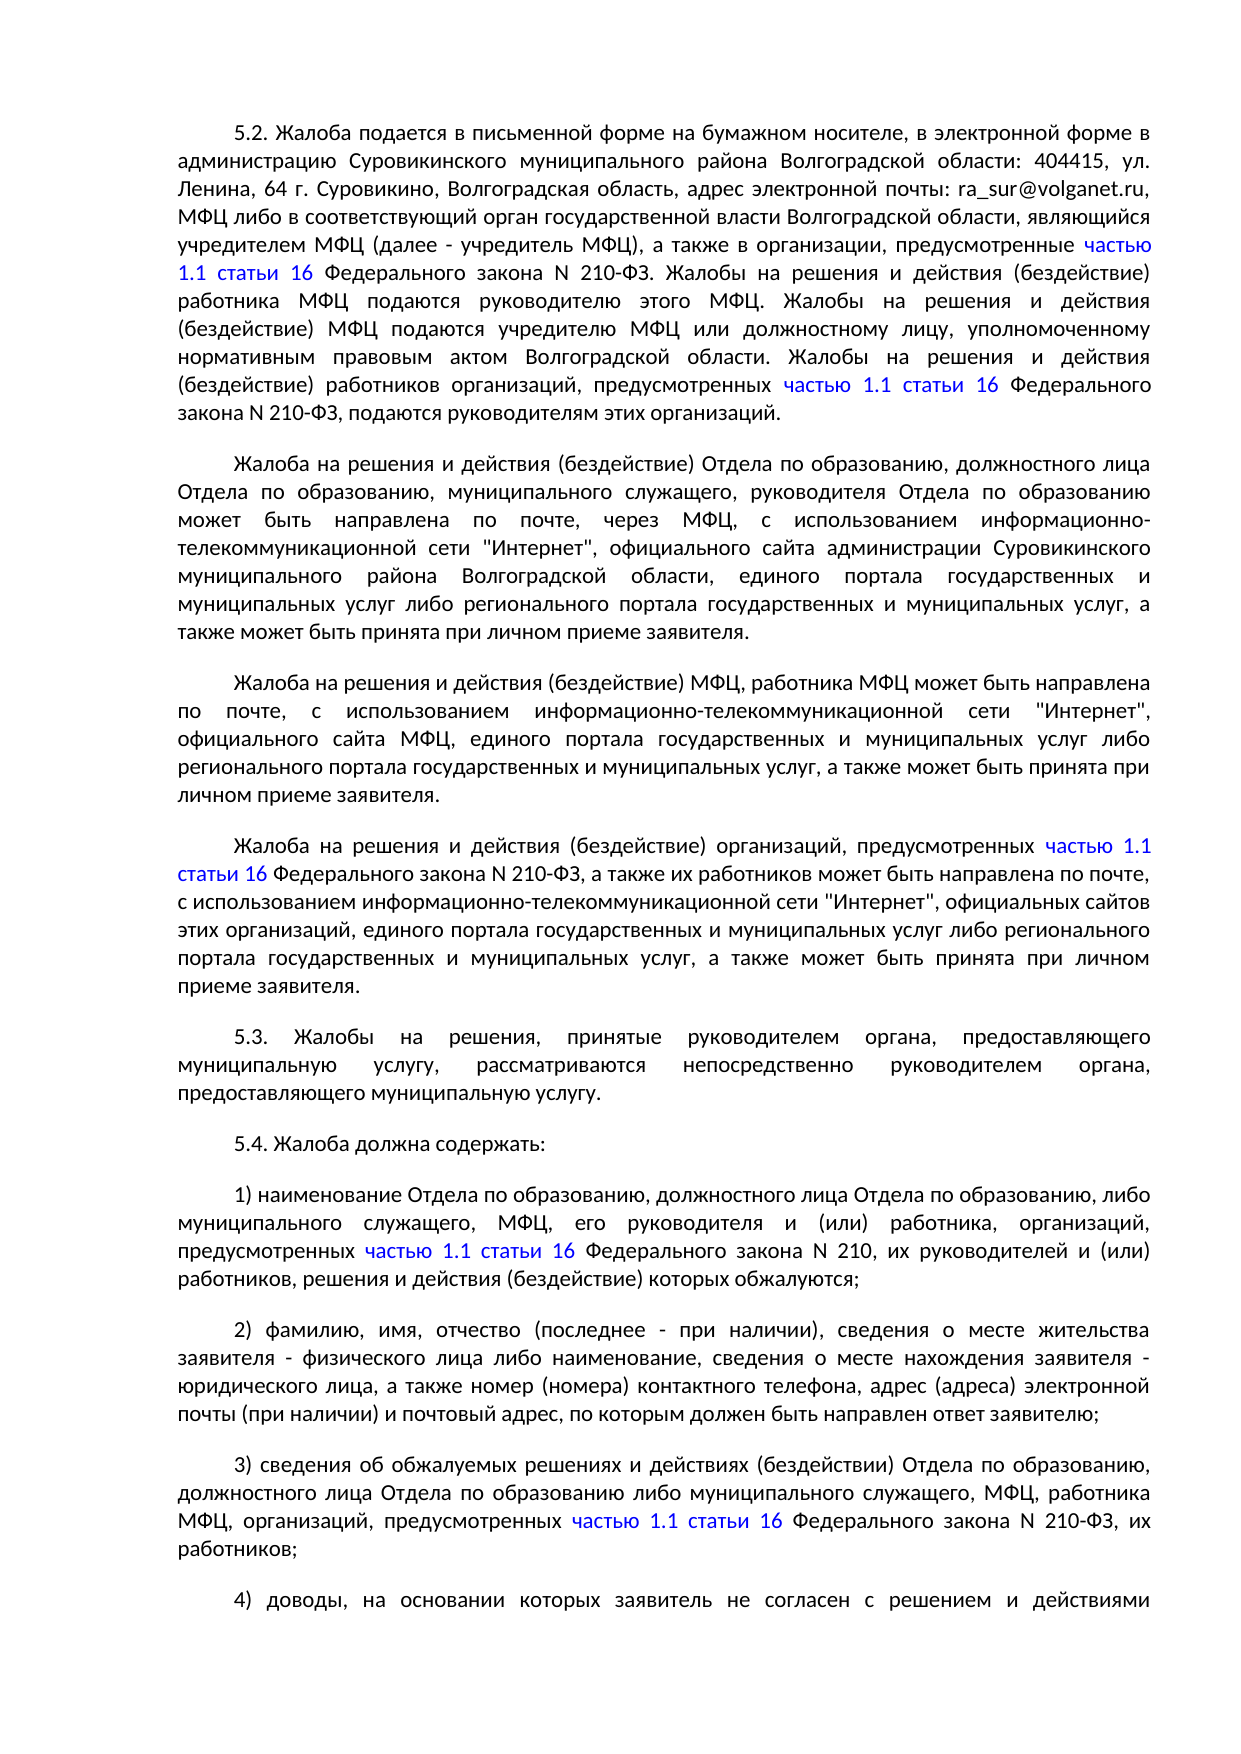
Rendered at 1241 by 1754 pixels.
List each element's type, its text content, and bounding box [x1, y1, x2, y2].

text 2) фамилию, имя, отчество (последнее - при наличии), сведения о месте жительства заявителя - физического лица либо наименование, сведения о месте нахождения заявителя - юридического лица, а также номер (номера) контактного телефона, адрес (адреса) электронной почты (при наличии) и почтовый адрес, по которым должен быть направлен ответ заявителю; [177, 1315, 1152, 1427]
text 5.3. Жалобы на решения, принятые руководителем органа, предоставляющего муниципальную услугу, рассматриваются непосредственно руководителем органа, предоставляющего муниципальную услугу. [177, 1022, 1152, 1106]
text Жалоба на решения и действия (бездействие) МФЦ, работника МФЦ может быть направлена по почте, с использованием информационно-телекоммуникационной сети "Интернет", официального сайта МФЦ, единого портала государственных и муниципальных услуг либо регионального портала государственных и муниципальных услуг, а также может быть принята при личном приеме заявителя. [177, 668, 1152, 808]
text Жалоба на решения и действия (бездействие) Отдела по образованию, должностного лица Отдела по образованию, муниципального служащего, руководителя Отдела по образованию может быть направлена по почте, через МФЦ, с использованием информационно-телекоммуникационной сети "Интернет", официального сайта администрации Суровикинского муниципального района Волгоградской области, единого портала государственных и муниципальных услуг либо регионального портала государственных и муниципальных услуг, а также может быть принята при личном приеме заявителя. [177, 449, 1152, 645]
text 5.4. Жалоба должна содержать: [177, 1129, 1152, 1157]
text 5.2. Жалоба подается в письменной форме на бумажном носителе, в электронной форме в администрацию Суровикинского муниципального района Волгоградской области: 404415, ул. Ленина, 64 г. Суровикино, Волгоградская область, адрес электронной почты: ra_sur@volganet.ru, МФЦ либо в соответствующий орган государственной власти Волгоградской области, являющийся учредителем МФЦ (далее - учредитель МФЦ), а также в организации, предусмотренные частью 1.1 статьи 16 Федерального закона N 210-ФЗ. Жалобы на решения и действия (бездействие) работника МФЦ подаются руководителю этого МФЦ. Жалобы на решения и действия (бездействие) МФЦ подаются учредителю МФЦ или должностному лицу, уполномоченному нормативным правовым актом Волгоградской области. Жалобы на решения и действия (бездействие) работников организаций, предусмотренных частью 1.1 статьи 16 Федерального закона N 210-ФЗ, подаются руководителям этих организаций. [177, 118, 1152, 426]
text 1) наименование Отдела по образованию, должностного лица Отдела по образованию, либо муниципального служащего, МФЦ, его руководителя и (или) работника, организаций, предусмотренных частью 1.1 статьи 16 Федерального закона N 210, их руководителей и (или) работников, решения и действия (бездействие) которых обжалуются; [177, 1180, 1152, 1292]
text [177, 1585, 1152, 1613]
text 3) сведения об обжалуемых решениях и действиях (бездействии) Отдела по образованию, должностного лица Отдела по образованию либо муниципального служащего, МФЦ, работника МФЦ, организаций, предусмотренных частью 1.1 статьи 16 Федерального закона N 210-ФЗ, их работников; [177, 1450, 1152, 1562]
text Жалоба на решения и действия (бездействие) организаций, предусмотренных частью 1.1 статьи 16 Федерального закона N 210-ФЗ, а также их работников может быть направлена по почте, с использованием информационно-телекоммуникационной сети "Интернет", официальных сайтов этих организаций, единого портала государственных и муниципальных услуг либо регионального портала государственных и муниципальных услуг, а также может быть принята при личном приеме заявителя. [177, 831, 1152, 999]
